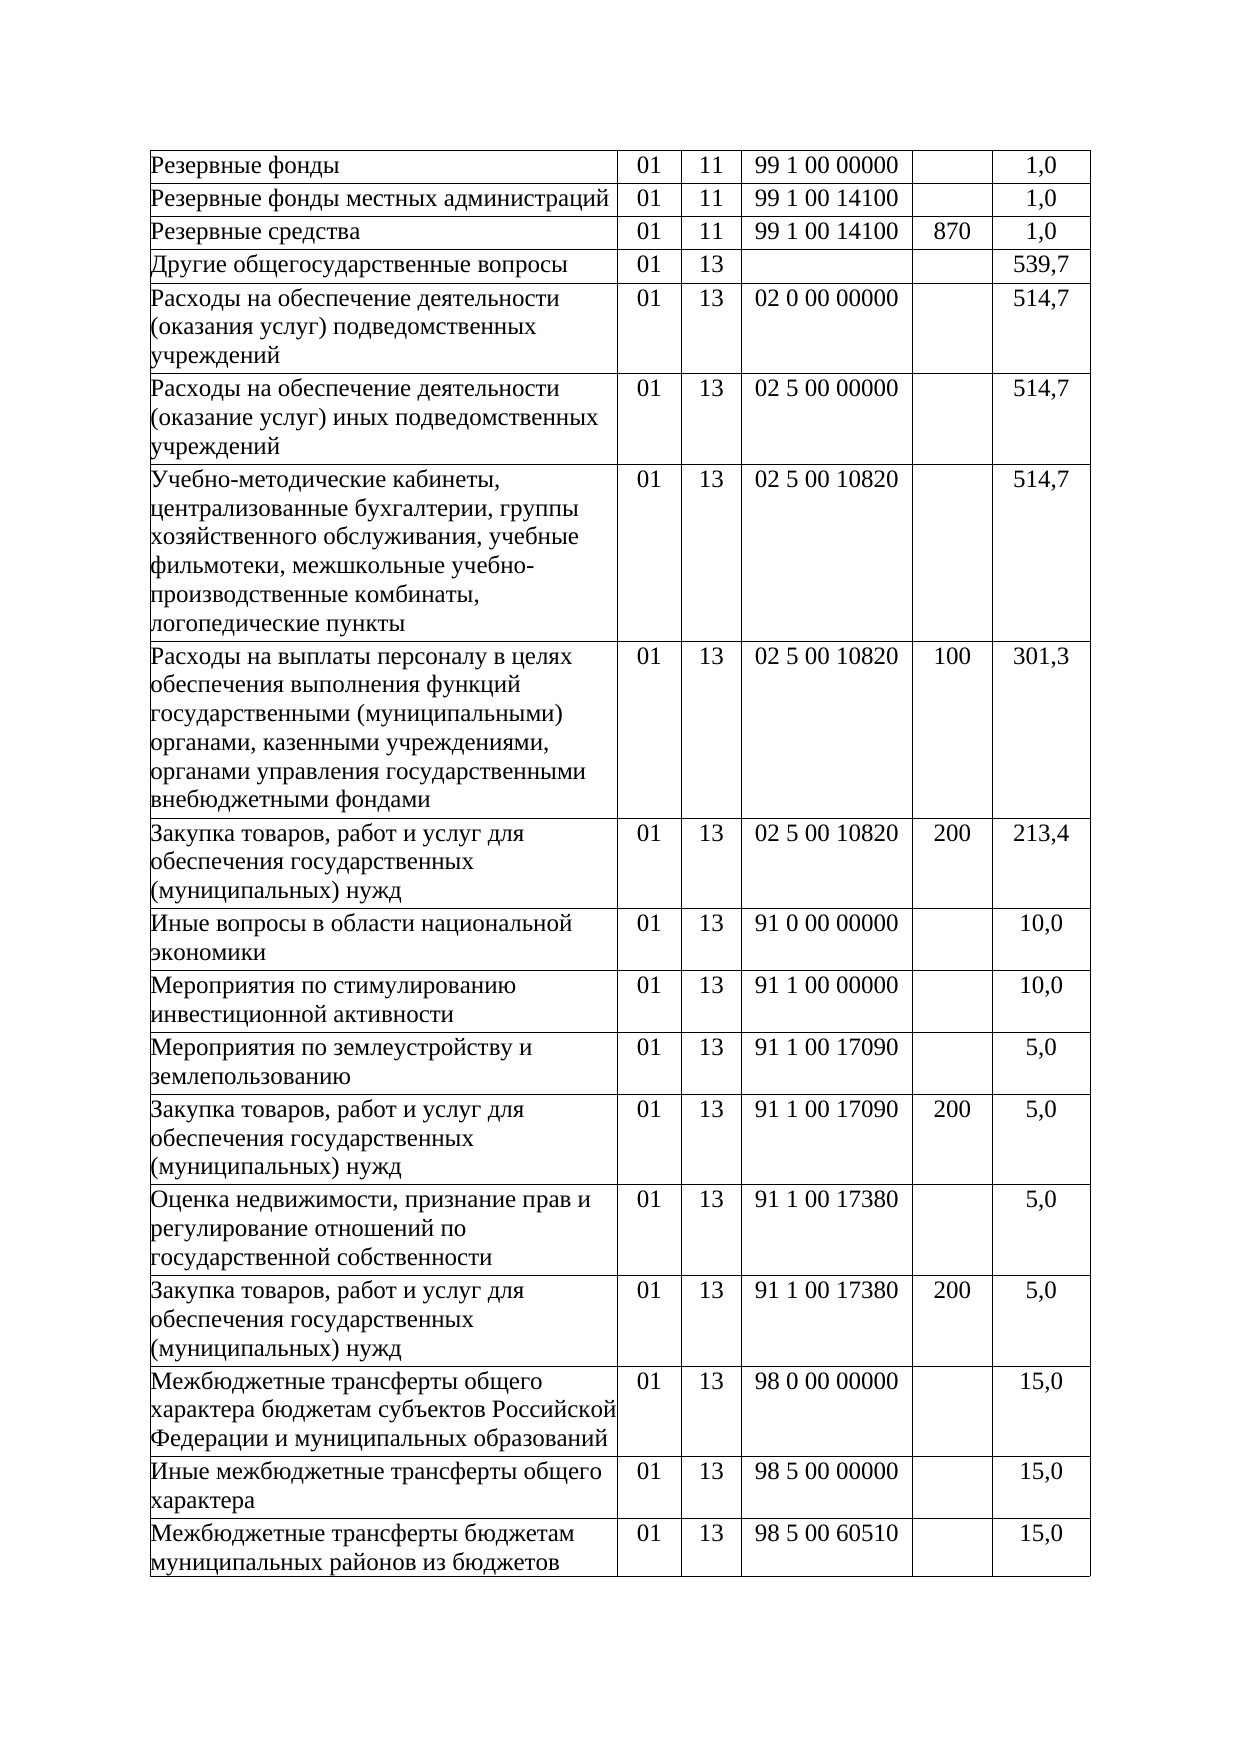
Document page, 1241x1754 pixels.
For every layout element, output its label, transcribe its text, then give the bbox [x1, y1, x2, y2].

table_cell 91 1 00 17090 [742, 1095, 912, 1184]
table_cell [913, 1367, 992, 1456]
table_cell 200 [913, 819, 992, 908]
table_cell 514,7 [993, 284, 1090, 373]
table_cell 01 [618, 1095, 681, 1184]
table_cell 13 [682, 1457, 741, 1518]
table_cell 13 [682, 465, 741, 641]
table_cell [151, 1519, 617, 1576]
table_cell Иные вопросы в области национальной экономики [151, 909, 617, 970]
table_cell Межбюджетные трансферты общего характера бюджетам субъектов Российской Федерации и муниципальных образований [151, 1367, 617, 1456]
table_cell 01 [618, 819, 681, 908]
table_cell Резервные фонды местных администраций [151, 184, 617, 216]
table_cell 15,0 [993, 1519, 1090, 1576]
table_cell Иные межбюджетные трансферты общего характера [151, 1457, 617, 1518]
table_cell 01 [618, 642, 681, 817]
table_cell [913, 151, 992, 183]
table_cell 10,0 [993, 971, 1090, 1032]
table_cell Оценка недвижимости, признание прав и регулирование отношений по государственной собственности [151, 1185, 617, 1275]
table_cell 870 [913, 217, 992, 249]
table_cell 15,0 [993, 1457, 1090, 1518]
table_cell Мероприятия по землеустройству и землепользованию [151, 1033, 617, 1094]
table_cell 5,0 [993, 1033, 1090, 1094]
table_cell 98 0 00 00000 [742, 1367, 912, 1456]
table_cell 5,0 [993, 1095, 1090, 1184]
table_cell 13 [682, 909, 741, 970]
table_cell [913, 971, 992, 1032]
table_cell Расходы на обеспечение деятельности (оказание услуг) иных подведомственных учреждений [151, 374, 617, 464]
table_cell 514,7 [993, 374, 1090, 464]
table_cell 13 [682, 284, 741, 373]
table_cell Закупка товаров, работ и услуг для обеспечения государственных (муниципальных) нужд [151, 1095, 617, 1184]
table_cell 100 [913, 642, 992, 817]
table_cell 200 [913, 1095, 992, 1184]
table_cell 91 0 00 00000 [742, 909, 912, 970]
table_cell 91 1 00 00000 [742, 971, 912, 1032]
table_cell 13 [682, 1033, 741, 1094]
table_cell [742, 250, 912, 282]
table_cell 01 [618, 971, 681, 1032]
table_cell 200 [913, 1276, 992, 1366]
table_cell 11 [682, 217, 741, 249]
table_cell 02 5 00 10820 [742, 642, 912, 817]
table_cell 98 5 00 60510 [742, 1519, 912, 1576]
table_cell 01 [618, 250, 681, 282]
table_cell 02 5 00 10820 [742, 465, 912, 641]
table_cell 13 [682, 642, 741, 817]
table_cell Мероприятия по стимулированию инвестиционной активности [151, 971, 617, 1032]
table_cell 01 [618, 1519, 681, 1576]
table_cell 99 1 00 14100 [742, 217, 912, 249]
table_cell 13 [682, 374, 741, 464]
table_cell 01 [618, 184, 681, 216]
table_cell Другие общегосударственные вопросы [151, 250, 617, 282]
table_cell 301,3 [993, 642, 1090, 817]
table_cell 514,7 [993, 465, 1090, 641]
table_cell 99 1 00 00000 [742, 151, 912, 183]
table_cell 01 [618, 217, 681, 249]
table_cell 02 5 00 00000 [742, 374, 912, 464]
table_cell 5,0 [993, 1185, 1090, 1275]
table_cell Резервные средства [151, 217, 617, 249]
table_cell 539,7 [993, 250, 1090, 282]
table_cell 01 [618, 284, 681, 373]
table_cell 01 [618, 1276, 681, 1366]
table_cell 213,4 [993, 819, 1090, 908]
table_cell Учебно-методические кабинеты, централизованные бухгалтерии, группы хозяйственного обслуживания, учебные фильмотеки, межшкольные учебно-производственные комбинаты, логопедические пункты [151, 465, 617, 641]
table_cell 13 [682, 250, 741, 282]
table_cell [913, 374, 992, 464]
table_cell 13 [682, 1519, 741, 1576]
table_cell [913, 465, 992, 641]
table_cell Закупка товаров, работ и услуг для обеспечения государственных (муниципальных) нужд [151, 1276, 617, 1366]
table_cell 98 5 00 00000 [742, 1457, 912, 1518]
table_cell 91 1 00 17090 [742, 1033, 912, 1094]
table_cell 11 [682, 151, 741, 183]
table_cell 01 [618, 1185, 681, 1275]
table_cell 01 [618, 1457, 681, 1518]
table_cell [913, 1457, 992, 1518]
table_cell 13 [682, 1095, 741, 1184]
table_cell 01 [618, 1367, 681, 1456]
table_cell 01 [618, 465, 681, 641]
table_cell 13 [682, 819, 741, 908]
table_cell 10,0 [993, 909, 1090, 970]
table_cell 01 [618, 374, 681, 464]
table_cell [913, 284, 992, 373]
table_cell 1,0 [993, 184, 1090, 216]
table_cell 1,0 [993, 151, 1090, 183]
table_cell Резервные фонды [151, 151, 617, 183]
table_cell 11 [682, 184, 741, 216]
table_cell 13 [682, 1276, 741, 1366]
table_cell 13 [682, 1185, 741, 1275]
table_cell 5,0 [993, 1276, 1090, 1366]
table_cell [913, 1519, 992, 1576]
table_cell 13 [682, 1367, 741, 1456]
table_cell [913, 184, 992, 216]
table_cell 02 0 00 00000 [742, 284, 912, 373]
table_cell [913, 1185, 992, 1275]
table_cell 15,0 [993, 1367, 1090, 1456]
table_cell 02 5 00 10820 [742, 819, 912, 908]
table_cell 91 1 00 17380 [742, 1276, 912, 1366]
table_cell 91 1 00 17380 [742, 1185, 912, 1275]
table_cell 99 1 00 14100 [742, 184, 912, 216]
table_cell 01 [618, 151, 681, 183]
table_cell Расходы на выплаты персоналу в целях обеспечения выполнения функций государственными (муниципальными) органами, казенными учреждениями, органами управления государственными внебюджетными фондами [151, 642, 617, 817]
table_cell [913, 250, 992, 282]
table_cell 01 [618, 1033, 681, 1094]
table_cell Расходы на обеспечение деятельности (оказания услуг) подведомственных учреждений [151, 284, 617, 373]
table_cell 01 [618, 909, 681, 970]
table_cell Закупка товаров, работ и услуг для обеспечения государственных (муниципальных) нужд [151, 819, 617, 908]
table_cell 1,0 [993, 217, 1090, 249]
table_cell [913, 1033, 992, 1094]
table_cell [913, 909, 992, 970]
table_cell 13 [682, 971, 741, 1032]
